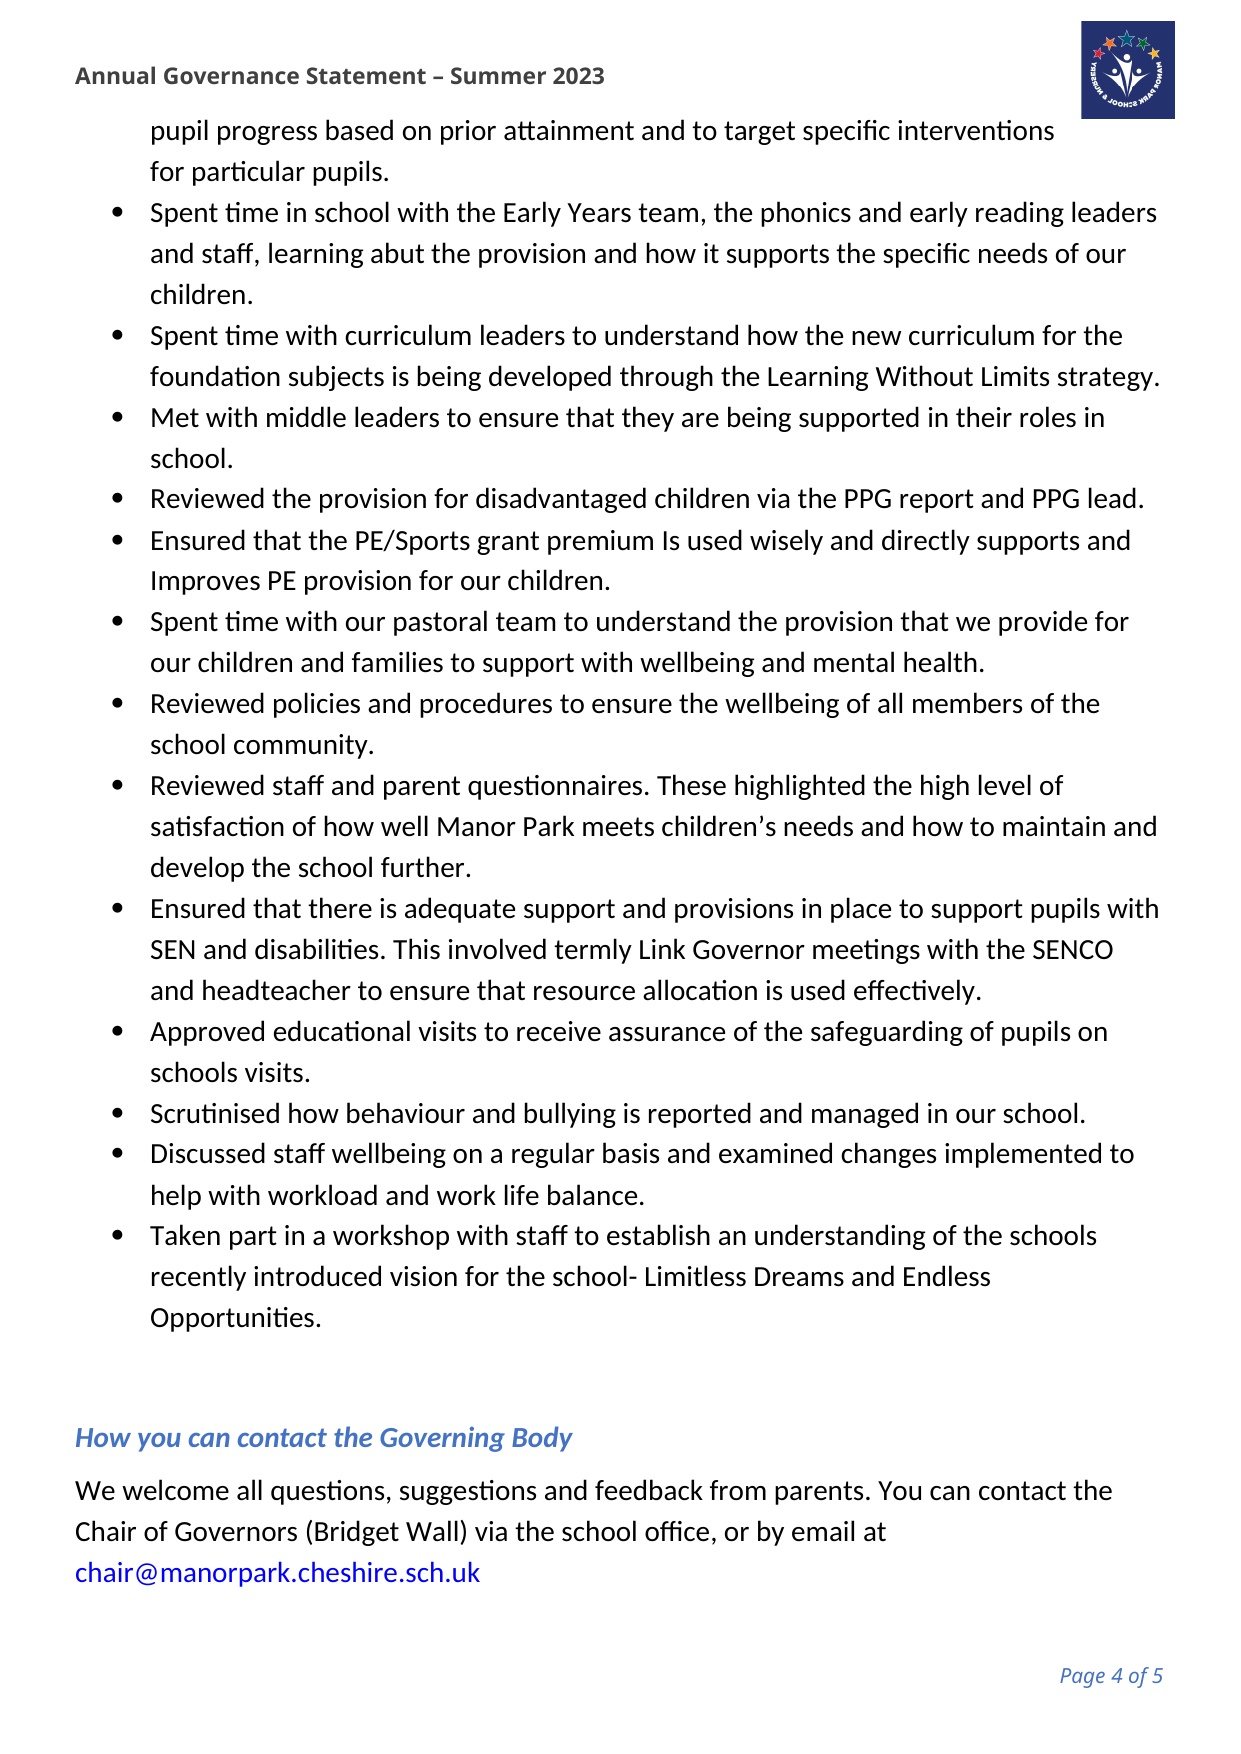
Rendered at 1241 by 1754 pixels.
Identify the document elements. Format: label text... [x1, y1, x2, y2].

list Reviewed the provision for disadvantaged children via the PPG report and PPG lead. [112, 481, 1165, 516]
list Spent time in school with the Early Years team, the phonics and early reading leaders and staff, learning abut the provision and how it supports the specific needs of our children. [112, 194, 1165, 312]
list Spent time with our pastoral team to understand the provision that we provide for our children and families to support with wellbeing and mental health. [112, 603, 1165, 680]
subtitle How you can contact the Governing Body [75, 1419, 1165, 1454]
list Spent time with curriculum leaders to understand how the new curriculum for the foundation subjects is being developed through the Learning Without Limits strategy. [112, 317, 1165, 393]
text We welcome all questions, suggestions and feedback from parents. You can contact the Chair of Governors (Bridget Wall) via the school office, or by email at chair@manorpark.cheshire.sch.uk [75, 1472, 1165, 1590]
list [112, 112, 1165, 189]
list Taken part in a workshop with staff to establish an understanding of the schools recently introduced vision for the school- Limitless Dreams and Endless Opportunities. [112, 1217, 1165, 1335]
list Ensured that there is adequate support and provisions in place to support pupils with SEN and disabilities. This involved termly Link Governor meetings with the SENCO and headteacher to ensure that resource allocation is used effectively. [112, 890, 1165, 1007]
list Discussed staff wellbeing on a regular basis and examined changes implemented to help with workload and work life balance. [112, 1136, 1165, 1212]
list Reviewed policies and procedures to ensure the wellbeing of all members of the school community. [112, 685, 1165, 762]
list Scrutinised how behaviour and bullying is reported and managed in our school. [112, 1095, 1165, 1130]
list Reviewed staff and parent questionnaires. These highlighted the high level of satisfaction of how well Manor Park meets children’s needs and how to maintain and develop the school further. [112, 767, 1165, 885]
list Met with middle leaders to ensure that they are being supported in their roles in school. [112, 399, 1165, 475]
list Ensured that the PE/Sports grant premium Is used wisely and directly supports and Improves PE provision for our children. [112, 522, 1165, 598]
list Approved educational visits to receive assurance of the safeguarding of pupils on schools visits. [112, 1013, 1165, 1089]
picture [1081, 21, 1175, 119]
